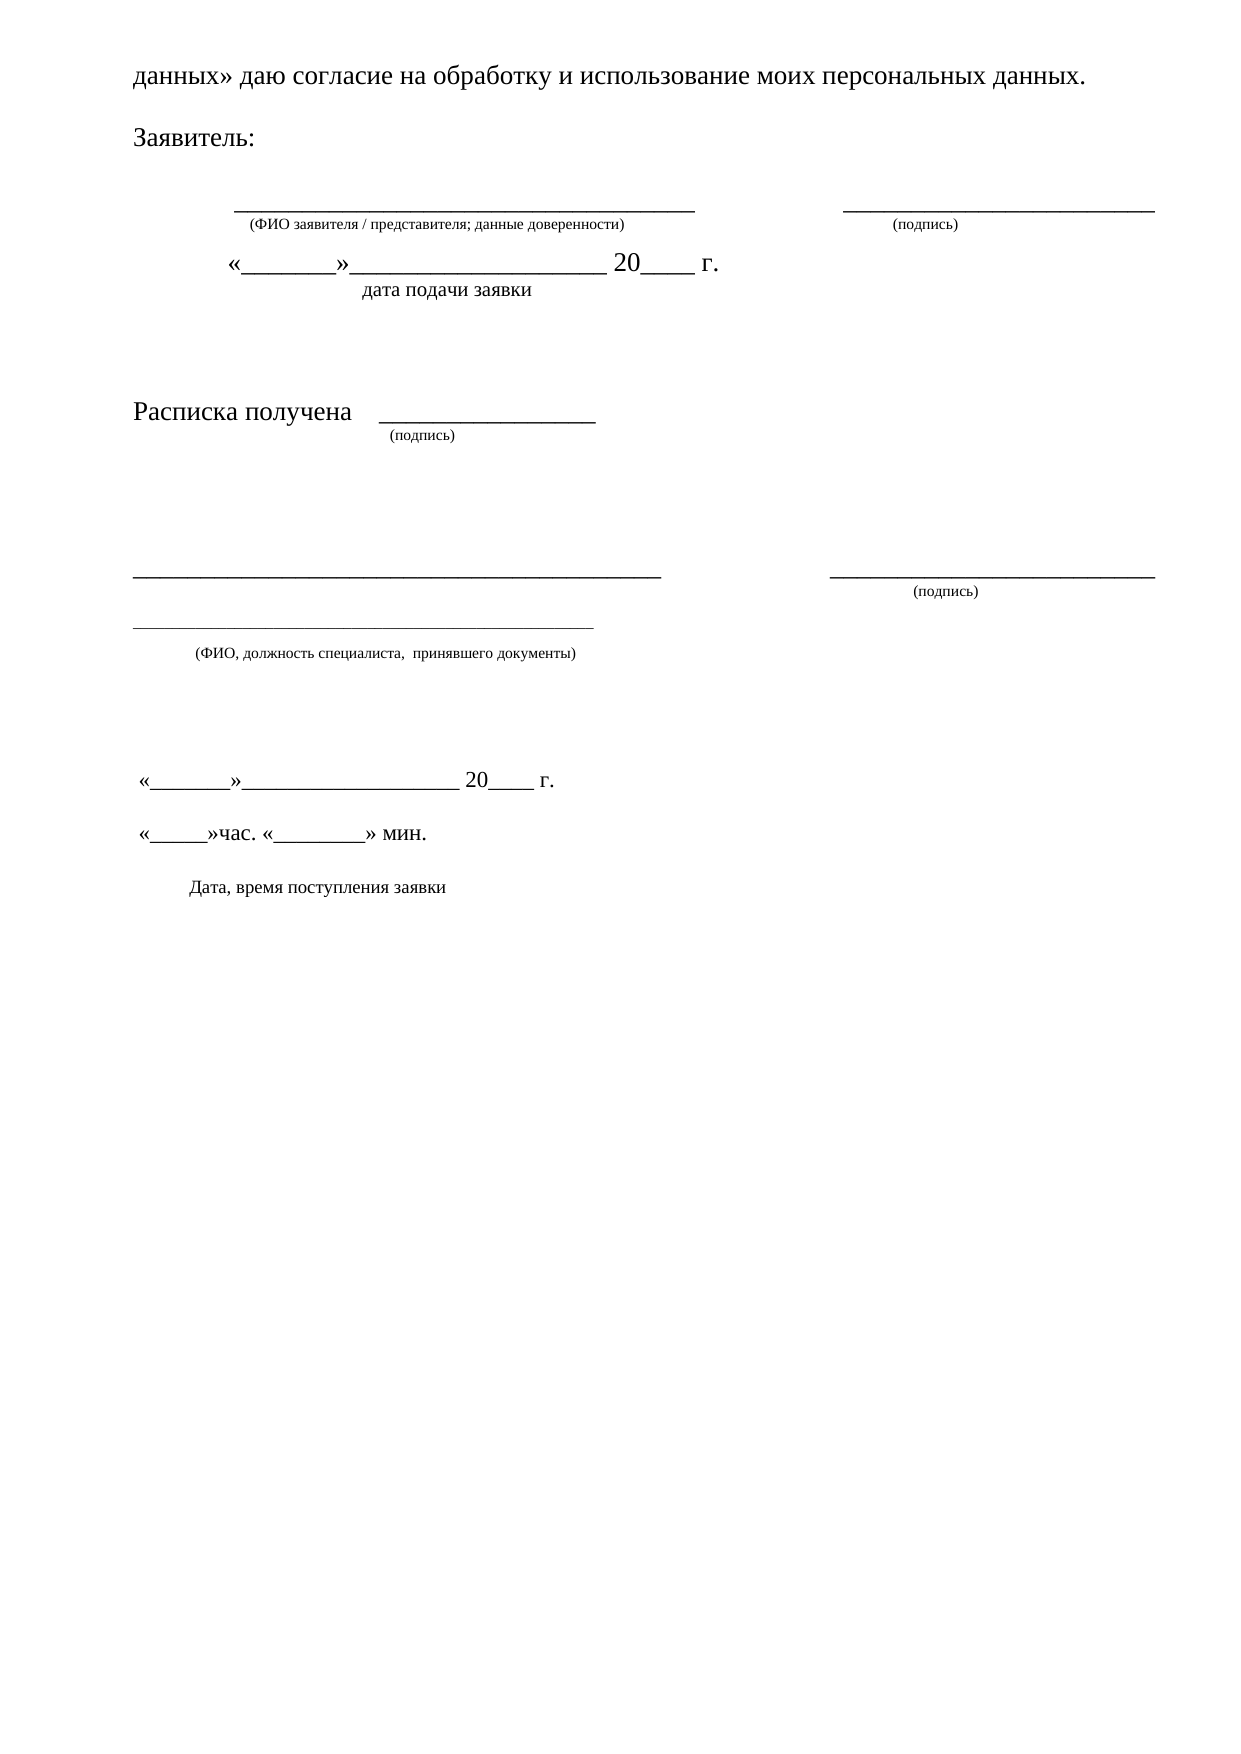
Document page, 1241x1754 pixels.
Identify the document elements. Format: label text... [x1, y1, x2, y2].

text (подпись) [133, 426, 1181, 457]
text ___________________________________________________________ [133, 613, 1181, 644]
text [133, 59, 1181, 90]
text (ФИО заявителя / представителя; данные доверенности) (подпись) [133, 215, 1181, 246]
text «_______»___________________ 20____ г. [133, 246, 1181, 277]
text __________________________________ _______________________ [133, 184, 1181, 215]
text Дата, время поступления заявки [133, 876, 1181, 898]
text (подпись) [133, 582, 1181, 613]
text дата подачи заявки [133, 277, 1181, 301]
text Заявитель: [133, 121, 1181, 153]
text Расписка получена ________________ [133, 395, 1181, 426]
text «_____»час. «________» мин. [133, 819, 1181, 845]
text «_______»___________________ 20____ г. [133, 766, 1181, 792]
text _______________________________________ ________________________ [133, 550, 1181, 582]
text (ФИО, должность специалиста, принявшего документы) [133, 644, 1181, 675]
